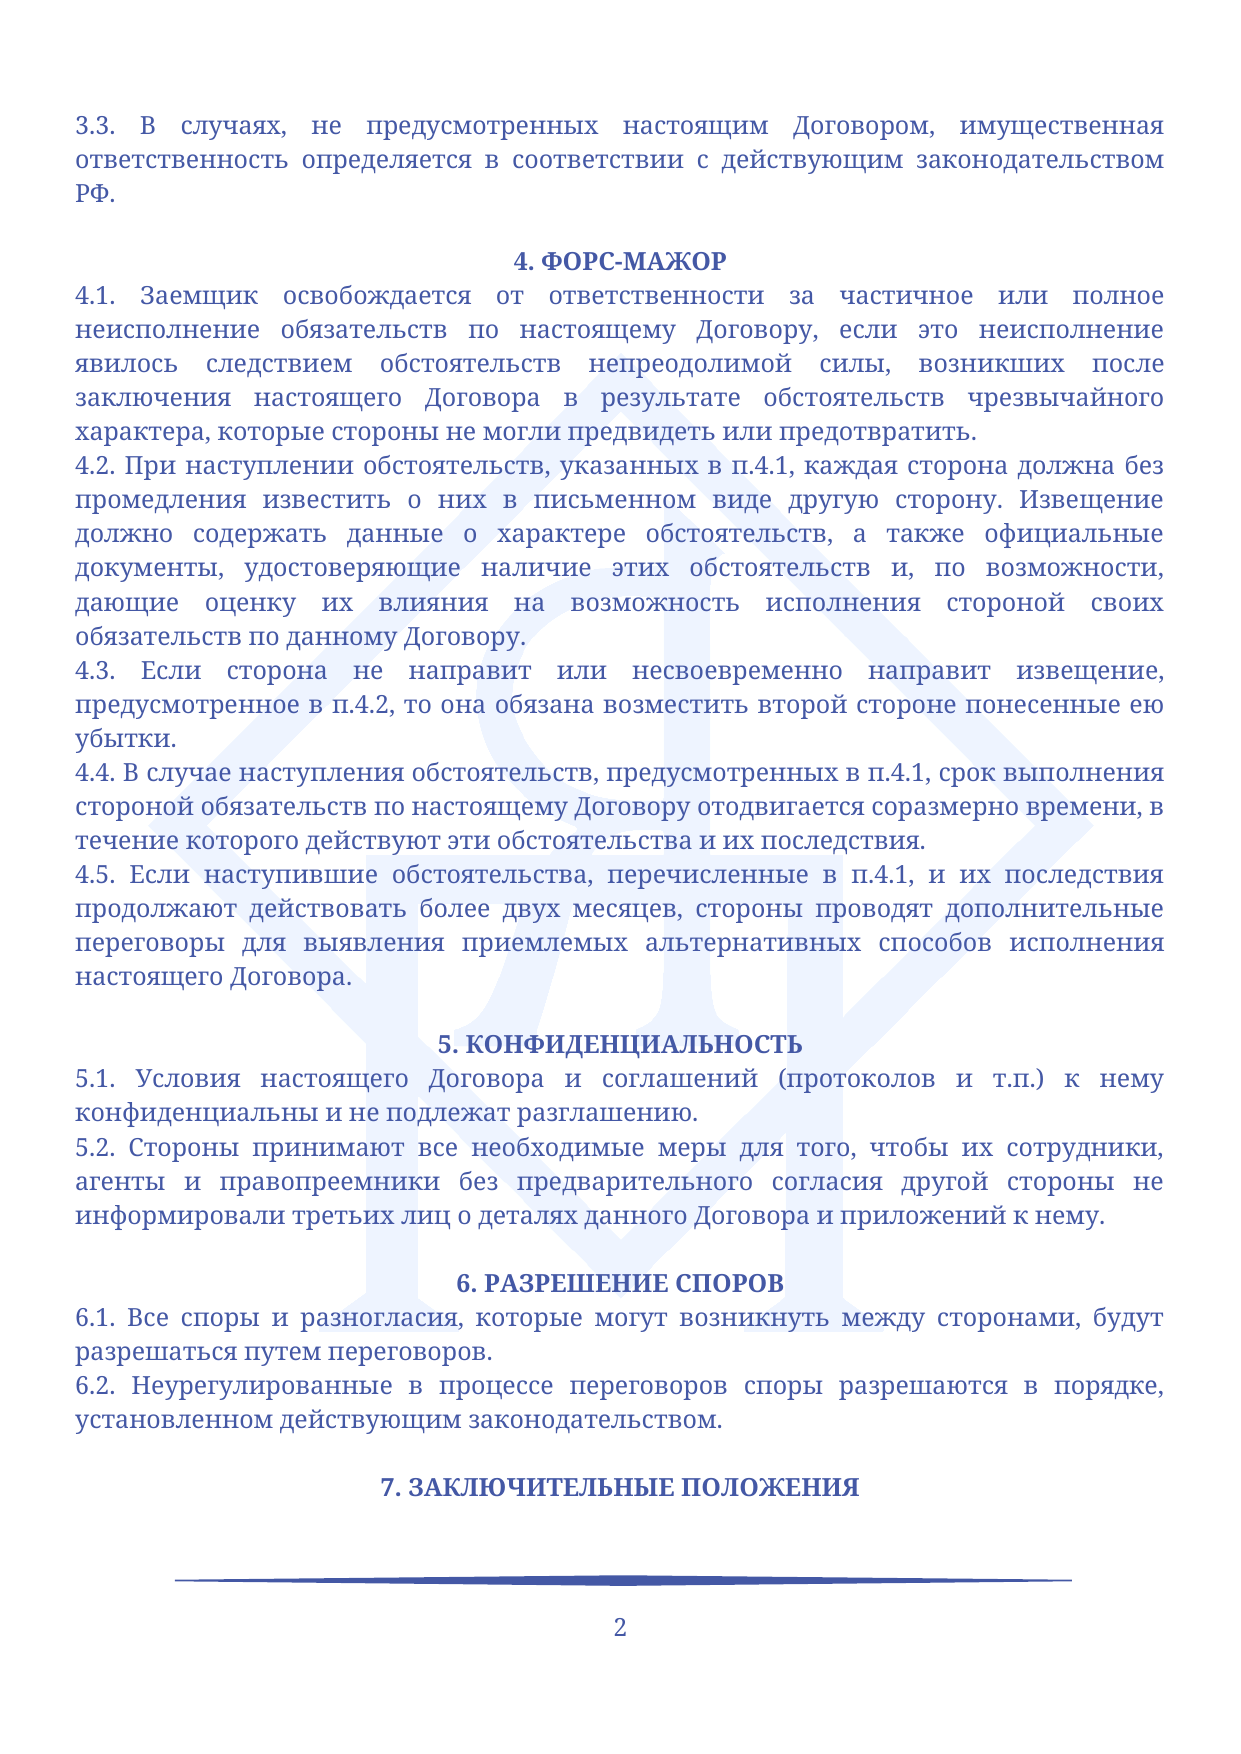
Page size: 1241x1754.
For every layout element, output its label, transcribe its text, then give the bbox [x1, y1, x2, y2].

text 5.1. Условия настоящего Договора и соглашений (протоколов и т.п.) к нему конфиденциальны и не подлежат разглашению. [75, 1061, 1165, 1129]
text 4.4. В случае наступления обстоятельств, предусмотренных в п.4.1, срок выполнения стороной обязательств по настоящему Договору отодвигается соразмерно времени, в течение которого действуют эти обстоятельства и их последствия. [75, 754, 1165, 857]
text 5.2. Стороны принимают все необходимые меры для того, чтобы их сотрудники, агенты и правопреемники без предварительного согласия другой стороны не информировали третьих лиц о деталях данного Договора и приложений к нему. [75, 1129, 1165, 1231]
text 3.3. В случаях, не предусмотренных настоящим Договором, имущественная ответственность определяется в соответствии с действующим законодательством РФ. [75, 107, 1165, 209]
text 4. ФОРС-МАЖОР [75, 243, 1165, 278]
text 4.2. При наступлении обстоятельств, указанных в п.4.1, каждая сторона должна без промедления известить о них в письменном виде другую сторону. Извещение должно содержать данные о характере обстоятельств, а также официальные документы, удостоверяющие наличие этих обстоятельств и, по возможности, дающие оценку их влияния на возможность исполнения стороной своих обязательств по данному Договору. [75, 448, 1165, 652]
text 4.1. Заемщик освобождается от ответственности за частичное или полное неисполнение обязательств по настоящему Договору, если это неисполнение явилось следствием обстоятельств непреодолимой силы, возникших после заключения настоящего Договора в результате обстоятельств чрезвычайного характера, которые стороны не могли предвидеть или предотвратить. [75, 278, 1165, 448]
text 6.2. Неурегулированные в процессе переговоров споры разрешаются в порядке, установленном действующим законодательством. [75, 1368, 1165, 1436]
text 5. КОНФИДЕНЦИАЛЬНОСТЬ [75, 1027, 1165, 1061]
text 7. ЗАКЛЮЧИТЕЛЬНЫЕ ПОЛОЖЕНИЯ [75, 1470, 1165, 1504]
text 6.1. Все споры и разногласия, которые могут возникнуть между сторонами, будут разрешаться путем переговоров. [75, 1299, 1165, 1368]
text 4.3. Если сторона не направит или несвоевременно направит извещение, предусмотренное в п.4.2, то она обязана возместить второй стороне понесенные ею убытки. [75, 652, 1165, 754]
text 4.5. Если наступившие обстоятельства, перечисленные в п.4.1, и их последствия продолжают действовать более двух месяцев, стороны проводят дополнительные переговоры для выявления приемлемых альтернативных способов исполнения настоящего Договора. [75, 857, 1165, 993]
text 6. РАЗРЕШЕНИЕ СПОРОВ [75, 1265, 1165, 1299]
